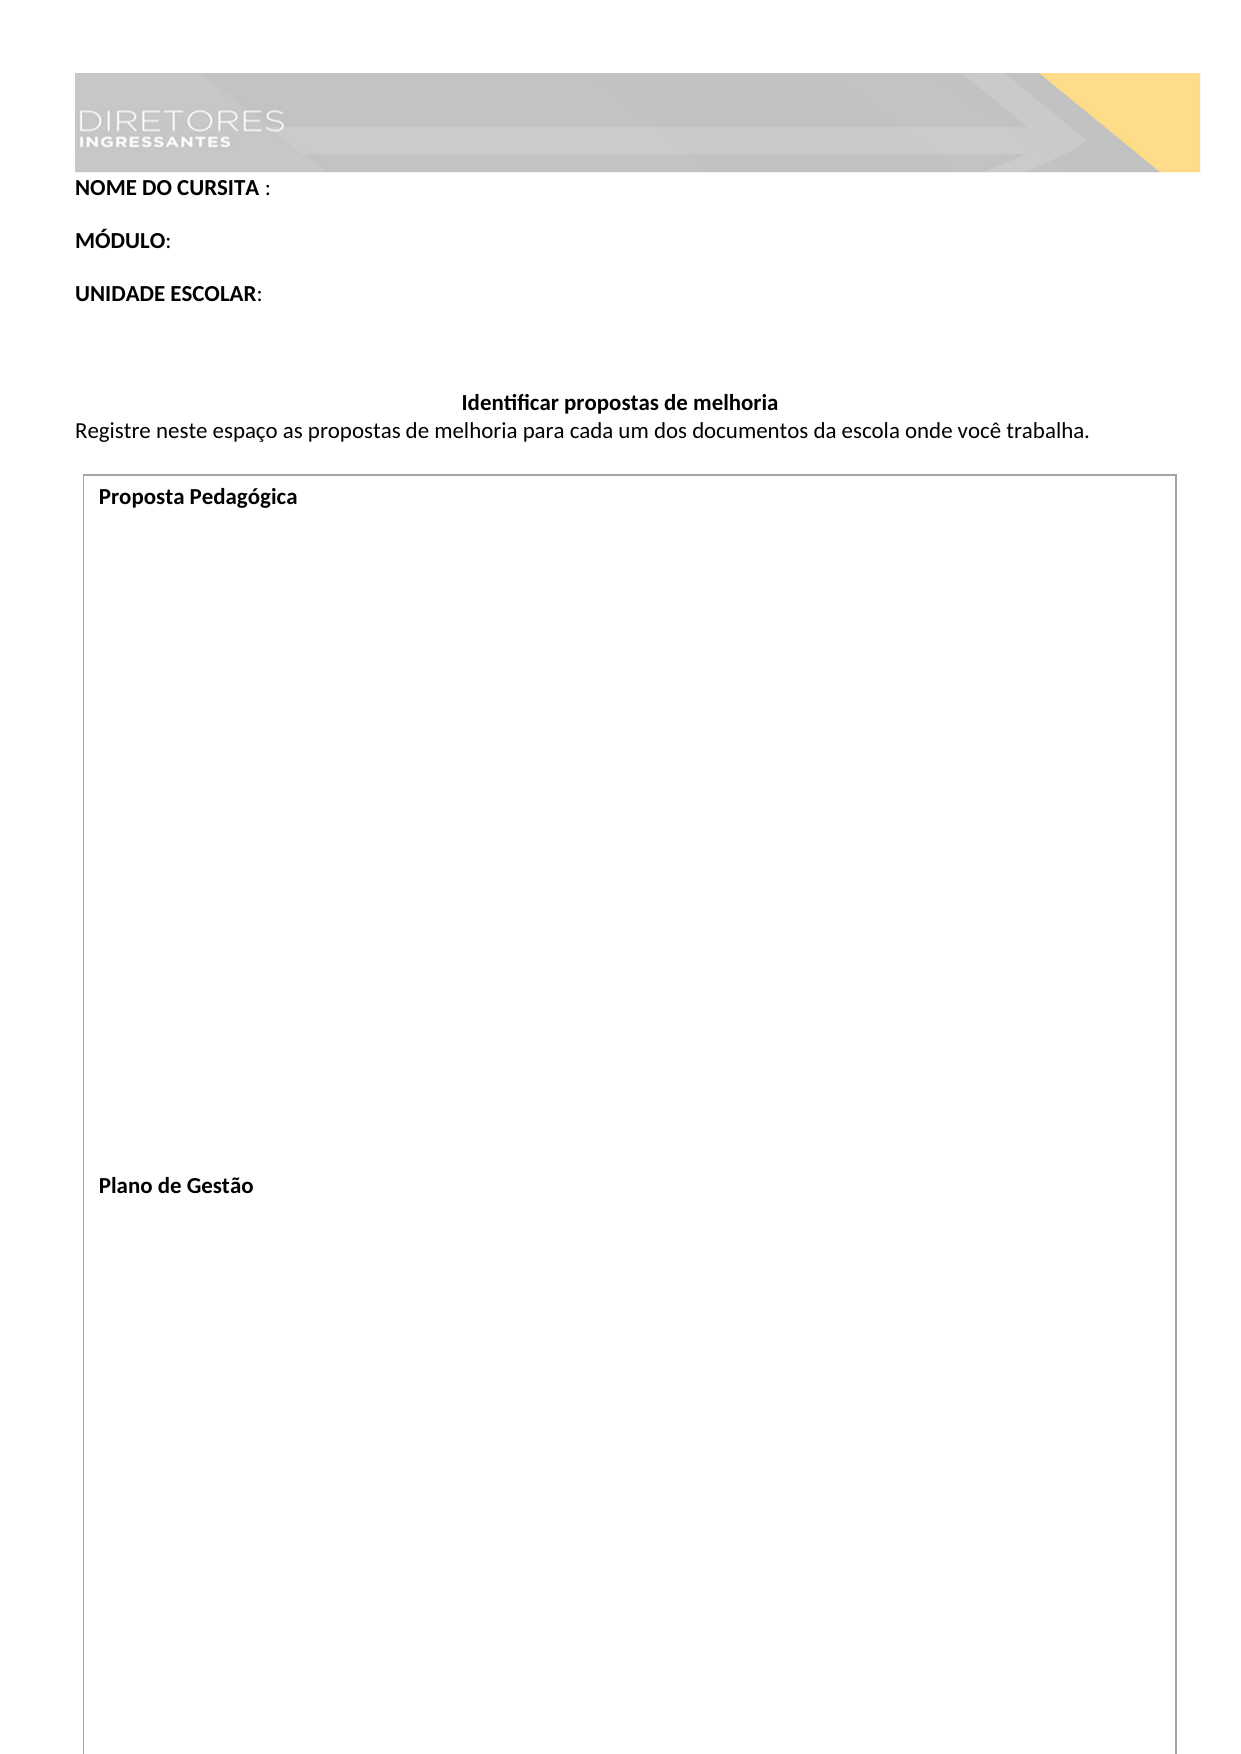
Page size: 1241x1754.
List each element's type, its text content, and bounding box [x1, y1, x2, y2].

text UNIDADE ESCOLAR: [75, 279, 1165, 307]
text MÓDULO: [75, 226, 1165, 254]
text NOME DO CURSITA : [75, 173, 1165, 201]
text Registre neste espaço as propostas de melhoria para cada um dos documentos da escola onde você trabalha. [75, 416, 1165, 444]
picture [75, 73, 1200, 173]
text Identificar propostas de melhoria [75, 388, 1165, 416]
